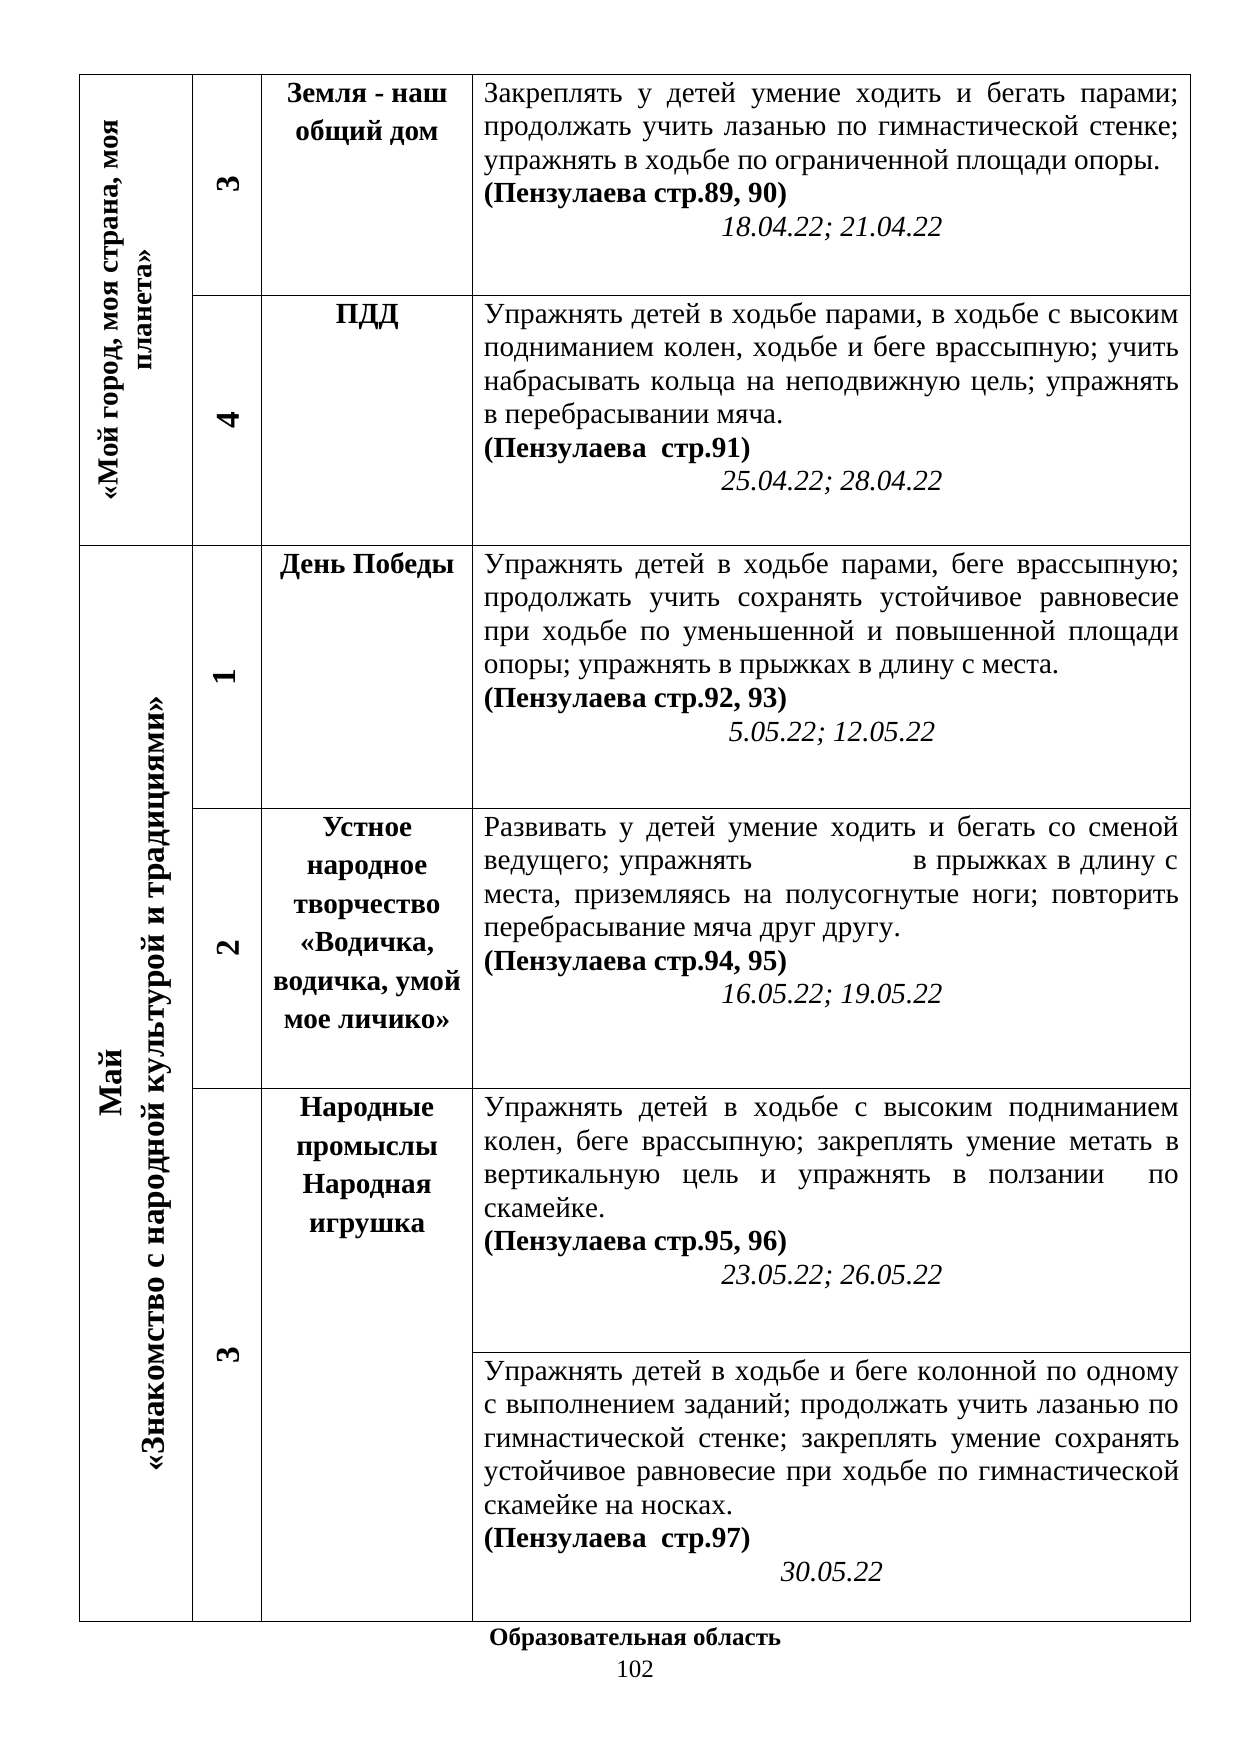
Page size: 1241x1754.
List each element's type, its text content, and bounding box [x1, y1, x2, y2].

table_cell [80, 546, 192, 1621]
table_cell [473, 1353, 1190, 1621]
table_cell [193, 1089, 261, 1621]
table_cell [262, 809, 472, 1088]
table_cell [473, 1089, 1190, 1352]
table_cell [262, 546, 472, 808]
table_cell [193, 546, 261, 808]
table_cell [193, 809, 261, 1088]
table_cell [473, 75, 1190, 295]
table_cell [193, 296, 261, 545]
text Образовательная область [59, 1622, 1211, 1651]
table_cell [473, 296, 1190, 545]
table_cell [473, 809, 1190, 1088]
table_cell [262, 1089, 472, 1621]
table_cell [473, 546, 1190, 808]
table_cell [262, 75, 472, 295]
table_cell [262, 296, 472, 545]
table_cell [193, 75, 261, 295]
